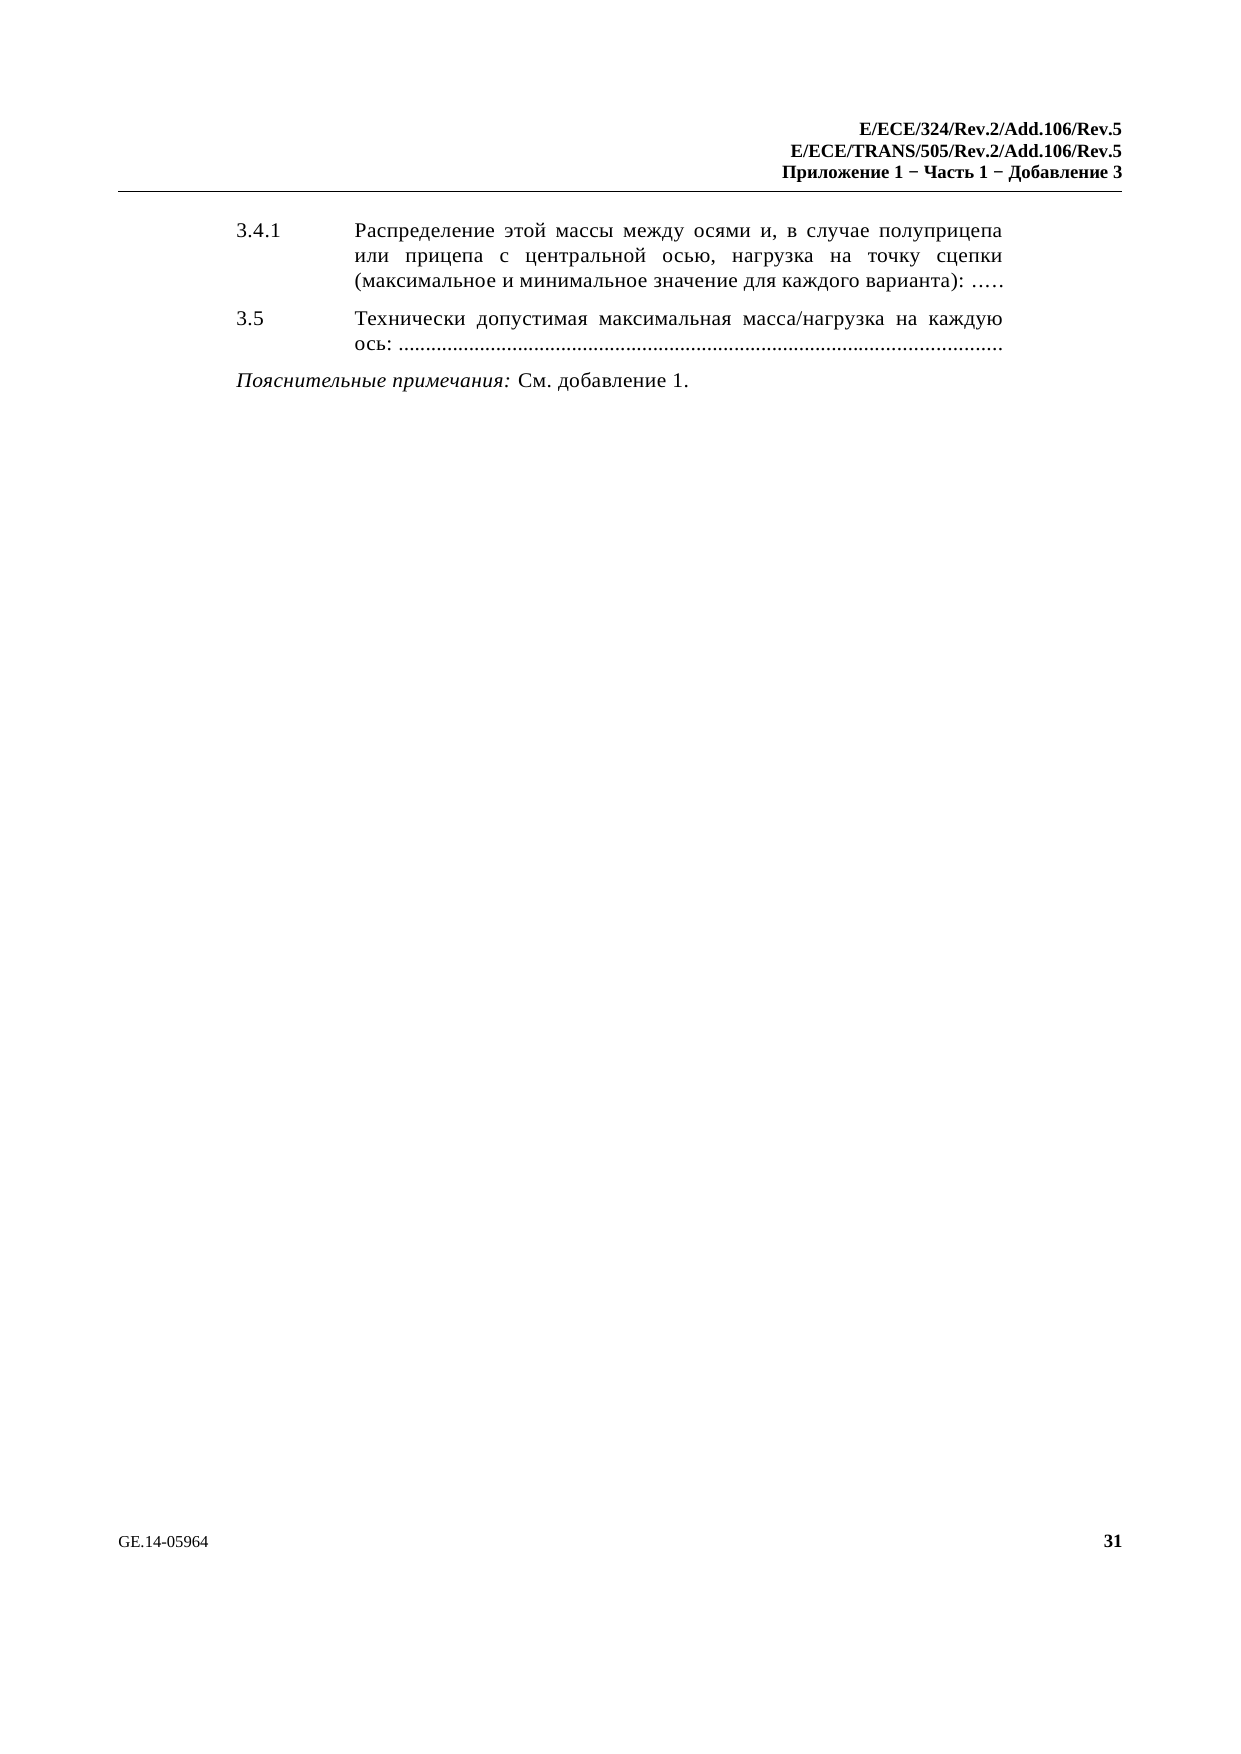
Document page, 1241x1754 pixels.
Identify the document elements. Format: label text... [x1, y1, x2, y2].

text 3.5 Технически допустимая максимальная масса/нагрузка на каждую ось: [236, 305, 1004, 355]
text Пояснительные примечания: См. добавление 1. [236, 367, 1004, 392]
text 3.4.1 Распределение этой массы между осями и, в случае полуприцепа или прицепа с центральной осью, нагрузка на точку сцепки (максимальное и минимальное значение для каждого варианта): [236, 217, 1004, 292]
